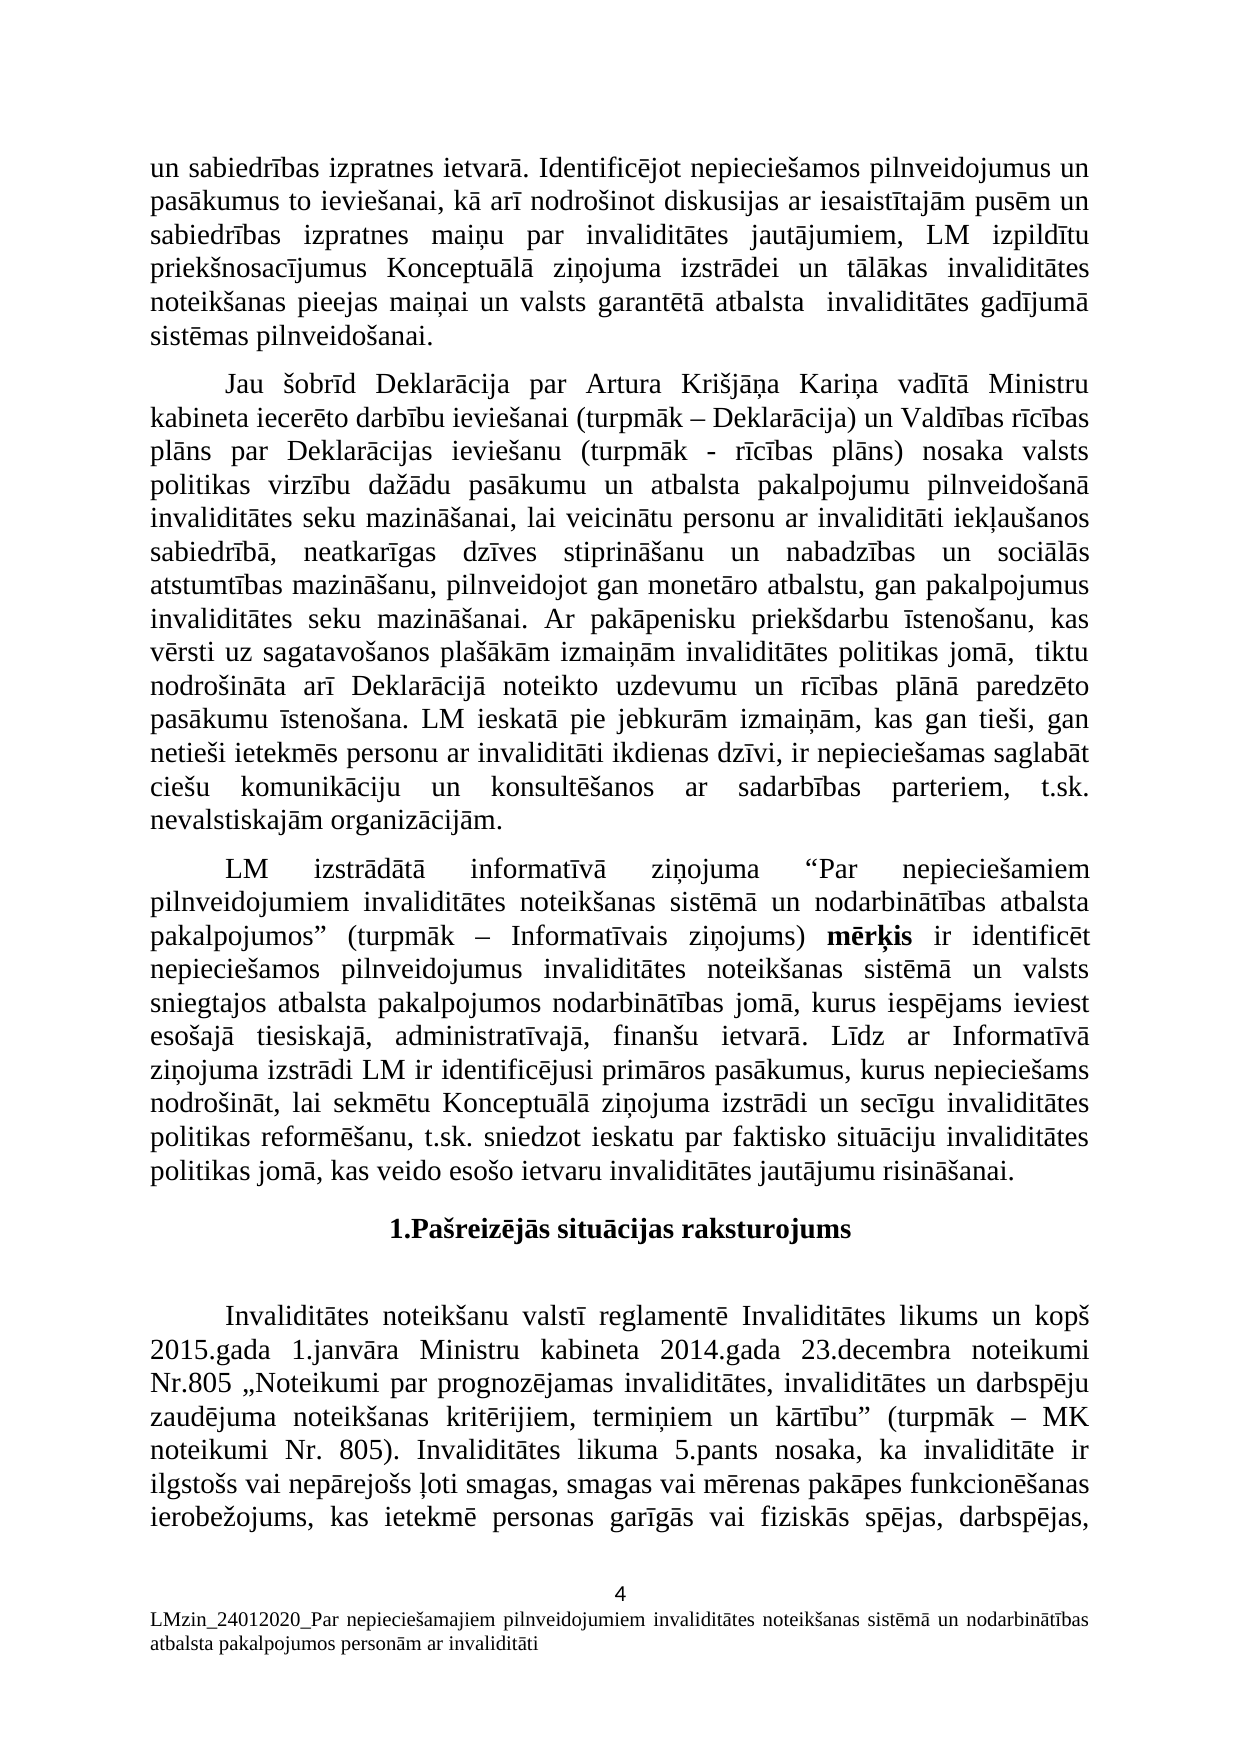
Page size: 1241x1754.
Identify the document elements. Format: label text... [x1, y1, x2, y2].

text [150, 150, 1090, 351]
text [150, 1298, 1090, 1533]
subtitle 1.Pašreizējās situācijas raksturojums [150, 1211, 1090, 1245]
text LM izstrādātā informatīvā ziņojuma “Par nepieciešamiem pilnveidojumiem invaliditātes noteikšanas sistēmā un nodarbinātības atbalsta pakalpojumos” (turpmāk – Informatīvais ziņojums) mērķis ir identificēt nepieciešamos pilnveidojumus invaliditātes noteikšanas sistēmā un valsts sniegtajos atbalsta pakalpojumos nodarbinātības jomā, kurus iespējams ieviest esošajā tiesiskajā, administratīvajā, finanšu ietvarā. Līdz ar Informatīvā ziņojuma izstrādi LM ir identificējusi primāros pasākumus, kurus nepieciešams nodrošināt, lai sekmētu Konceptuālā ziņojuma izstrādi un secīgu invaliditātes politikas reformēšanu, t.sk. sniedzot ieskatu par faktisko situāciju invaliditātes politikas jomā, kas veido esošo ietvaru invaliditātes jautājumu risināšanai. [150, 851, 1090, 1186]
text Jau šobrīd Deklarācija par Artura Krišjāņa Kariņa vadītā Ministru kabineta iecerēto darbību ieviešanai (turpmāk – Deklarācija) un Valdības rīcības plāns par Deklarācijas ieviešanu (turpmāk - rīcības plāns) nosaka valsts politikas virzību dažādu pasākumu un atbalsta pakalpojumu pilnveidošanā invaliditātes seku mazināšanai, lai veicinātu personu ar invaliditāti iekļaušanos sabiedrībā, neatkarīgas dzīves stiprināšanu un nabadzības un sociālās atstumtības mazināšanu, pilnveidojot gan monetāro atbalstu, gan pakalpojumus invaliditātes seku mazināšanai. Ar pakāpenisku priekšdarbu īstenošanu, kas vērsti uz sagatavošanos plašākām izmaiņām invaliditātes politikas jomā, tiktu nodrošināta arī Deklarācijā noteikto uzdevumu un rīcības plānā paredzēto pasākumu īstenošana. LM ieskatā pie jebkurām izmaiņām, kas gan tieši, gan netieši ietekmēs personu ar invaliditāti ikdienas dzīvi, ir nepieciešamas saglabāt ciešu komunikāciju un konsultēšanos ar sadarbības parteriem, t.sk. nevalstiskajām organizācijām. [150, 366, 1090, 836]
